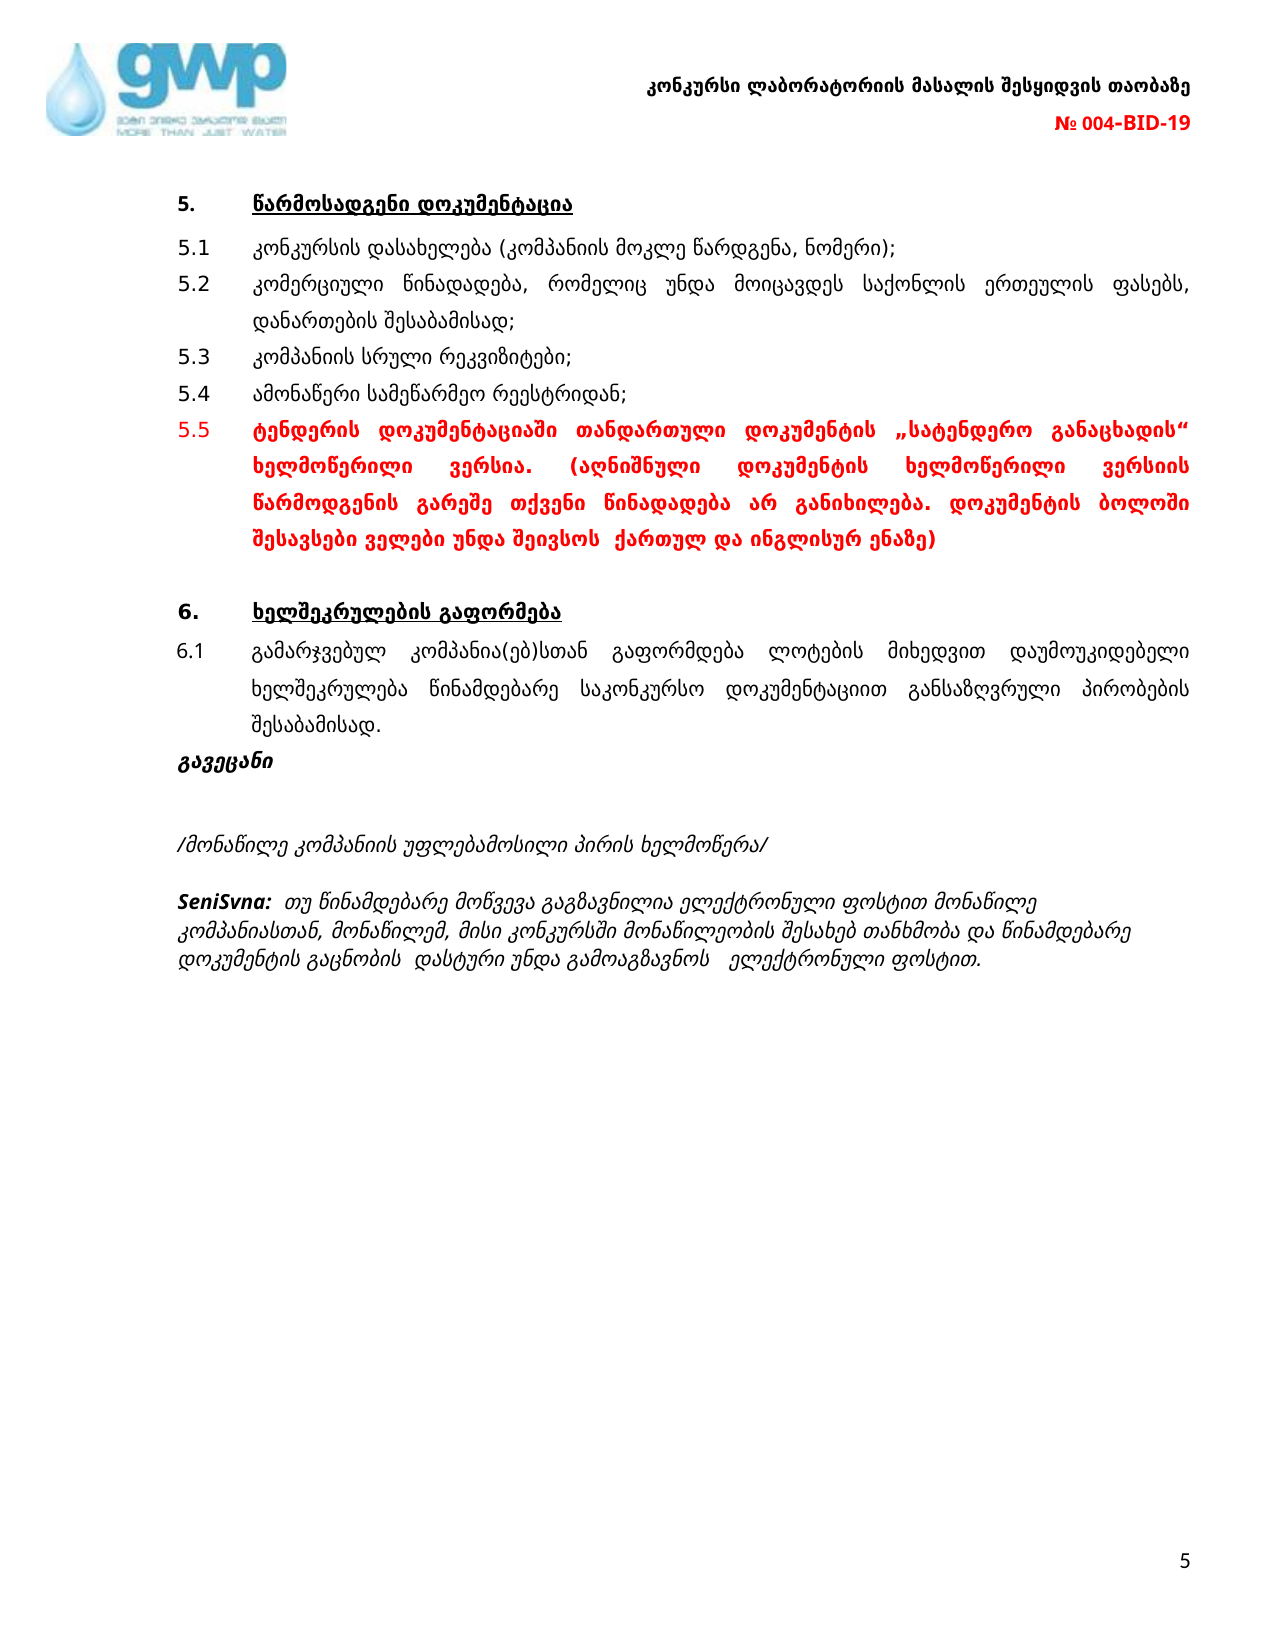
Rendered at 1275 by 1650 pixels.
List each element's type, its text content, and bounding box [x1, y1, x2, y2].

list ტენდერის დოკუმენტაციაში თანდართული დოკუმენტის „სატენდერო განაცხადის“ ხელმოწერილი ვერსია. (აღნიშნული დოკუმენტის ხელმოწერილი ვერსიის წარმოდგენის გარეშე თქვენი წინადადება არ განიხილება. დოკუმენტის ბოლოში შესავსები ველები უნდა შეივსოს ქართულ და ინგლისურ ენაზე) [177, 418, 1191, 551]
list წარმოსადგენი დოკუმენტაცია [177, 185, 1191, 219]
list გავეცანი [177, 749, 1191, 773]
text SeniSvna: თუ წინამდებარე მოწვევა გაგზავნილია ელექტრონული ფოსტით მონაწილე კომპანიასთან, მონაწილემ, მისი კონკურსში მონაწილეობის შესახებ თანხმობა და წინამდებარე დოკუმენტის გაცნობის დასტური უნდა გამოაგზავნოს ელექტრონული ფოსტით. [177, 887, 1191, 971]
list კონკურსის დასახელება (კომპანიის მოკლე წარდგენა, ნომერი); [177, 236, 1191, 260]
picture [46, 43, 287, 136]
list კომპანიის სრული რეკვიზიტები; [177, 345, 1191, 369]
list კომერციული წინადადება, რომელიც უნდა მოიცავდეს საქონლის ერთეულის ფასებს, დანართების შესაბამისად; [177, 272, 1191, 333]
list ამონაწერი სამეწარმეო რეესტრიდან; [177, 382, 1191, 406]
list ხელშეკრულების გაფორმება [177, 600, 1191, 624]
list /მონაწილე კომპანიის უფლებამოსილი პირის ხელმოწერა/ [177, 830, 1191, 859]
list გამარჯვებულ კომპანია(ებ)სთან გაფორმდება ლოტების მიხედვით დაუმოუკიდებელი ხელშეკრულება წინამდებარე საკონკურსო დოკუმენტაციით განსაზღვრული პირობების შესაბამისად. [176, 636, 1191, 737]
